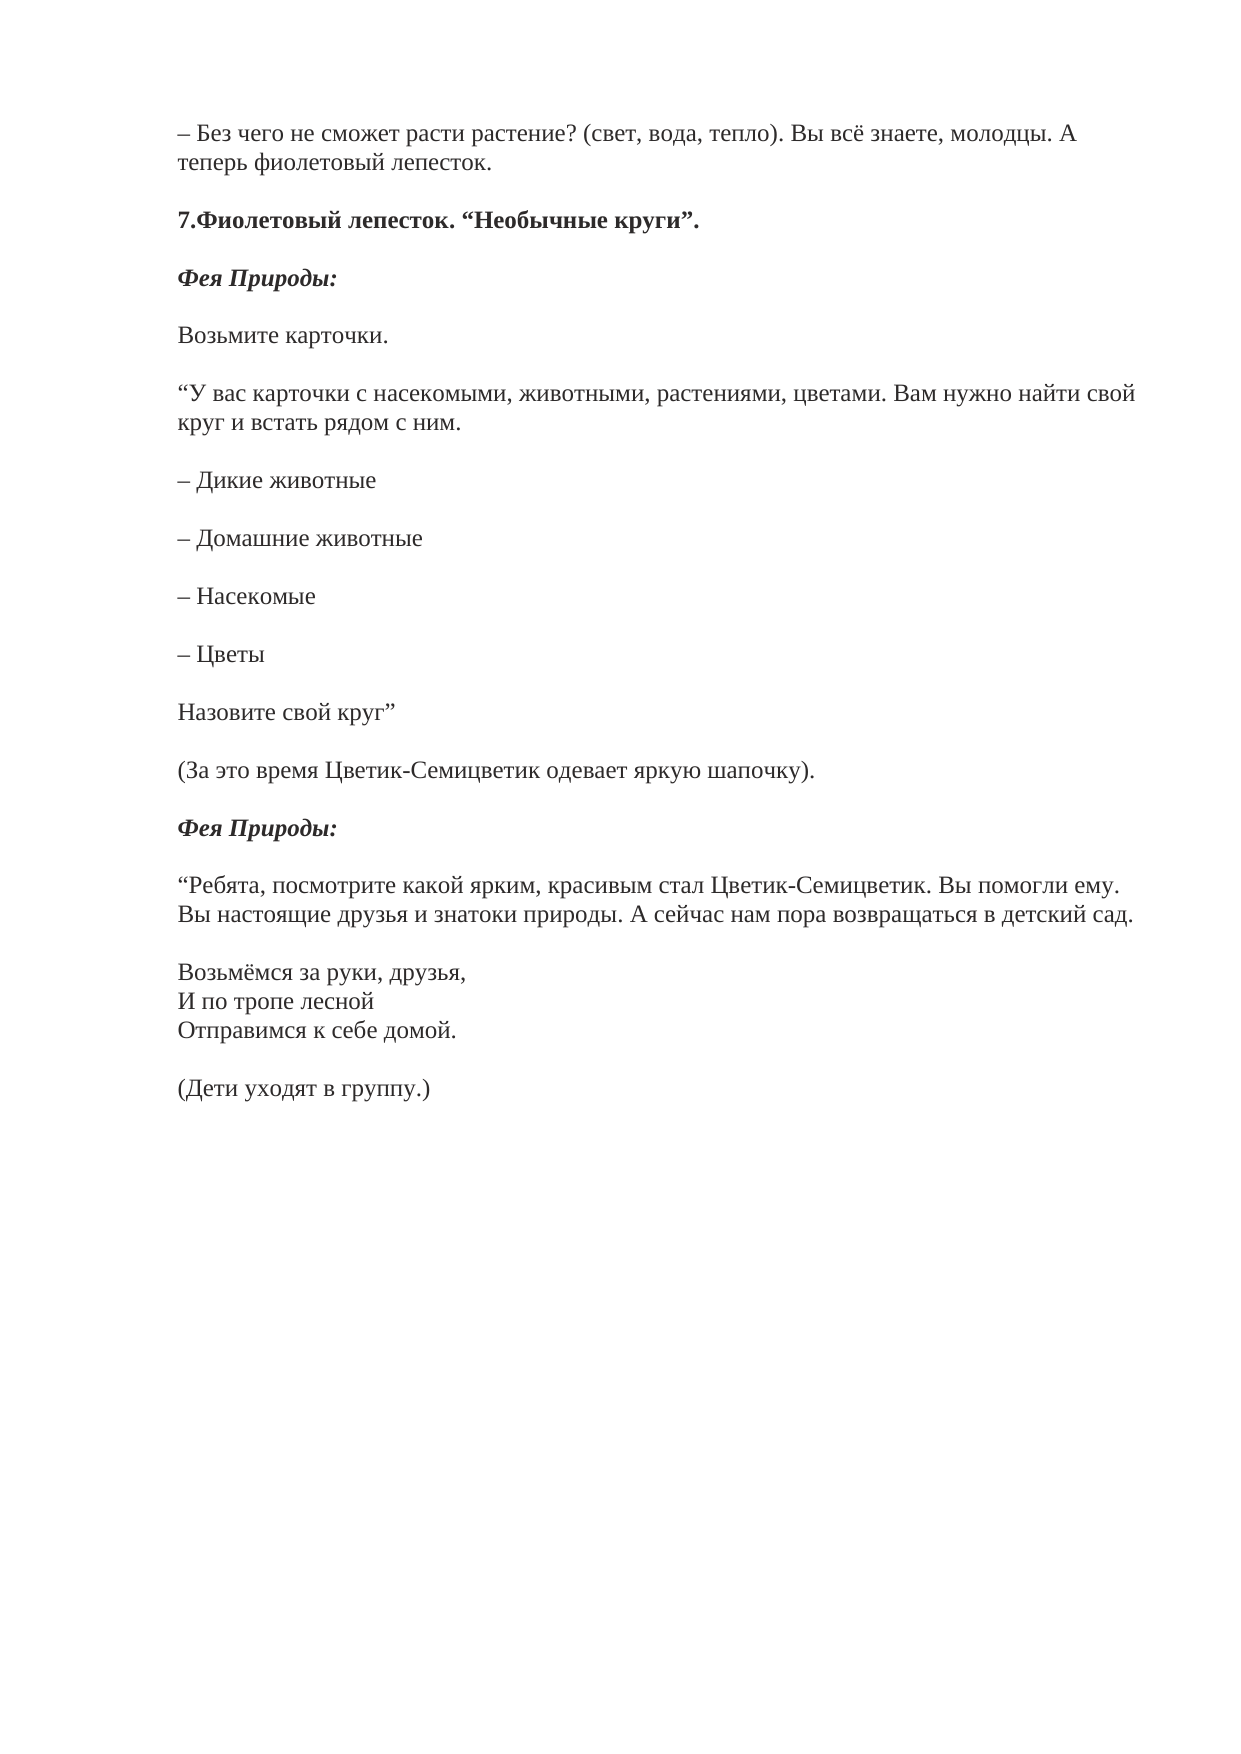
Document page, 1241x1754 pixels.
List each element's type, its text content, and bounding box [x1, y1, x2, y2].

text “У вас карточки с насекомыми, животными, растениями, цветами. Вам нужно найти свой круг и встать рядом с ним. [177, 378, 1152, 436]
text – Дикие животные [177, 465, 1152, 494]
text “Ребята, посмотрите какой ярким, красивым стал Цветик-Семицветик. Вы помогли ему. Вы настоящие друзья и знатоки природы. А сейчас нам пора возвращаться в детский сад. [177, 871, 1152, 928]
text (За это время Цветик-Семицветик одевает яркую шапочку). [177, 755, 1152, 783]
text Возьмёмся за руки, друзья, И по тропе лесной Отправимся к себе домой. [177, 957, 1152, 1043]
text – Цветы [177, 639, 1152, 668]
text Назовите свой круг” [177, 697, 1152, 726]
text Фея Природы: [177, 813, 1152, 841]
text – Без чего не сможет расти растение? (свет, вода, тепло). Вы всё знаете, молодцы. А теперь фиолетовый лепесток. [177, 118, 1152, 176]
text Возьмите карточки. [177, 321, 1152, 349]
text Фея Природы: [177, 263, 1152, 291]
text – Насекомые [177, 581, 1152, 610]
text – Домашние животные [177, 523, 1152, 552]
text 7.Фиолетовый лепесток. “Необычные круги”. [177, 205, 1152, 233]
text (Дети уходят в группу.) [177, 1073, 1152, 1101]
